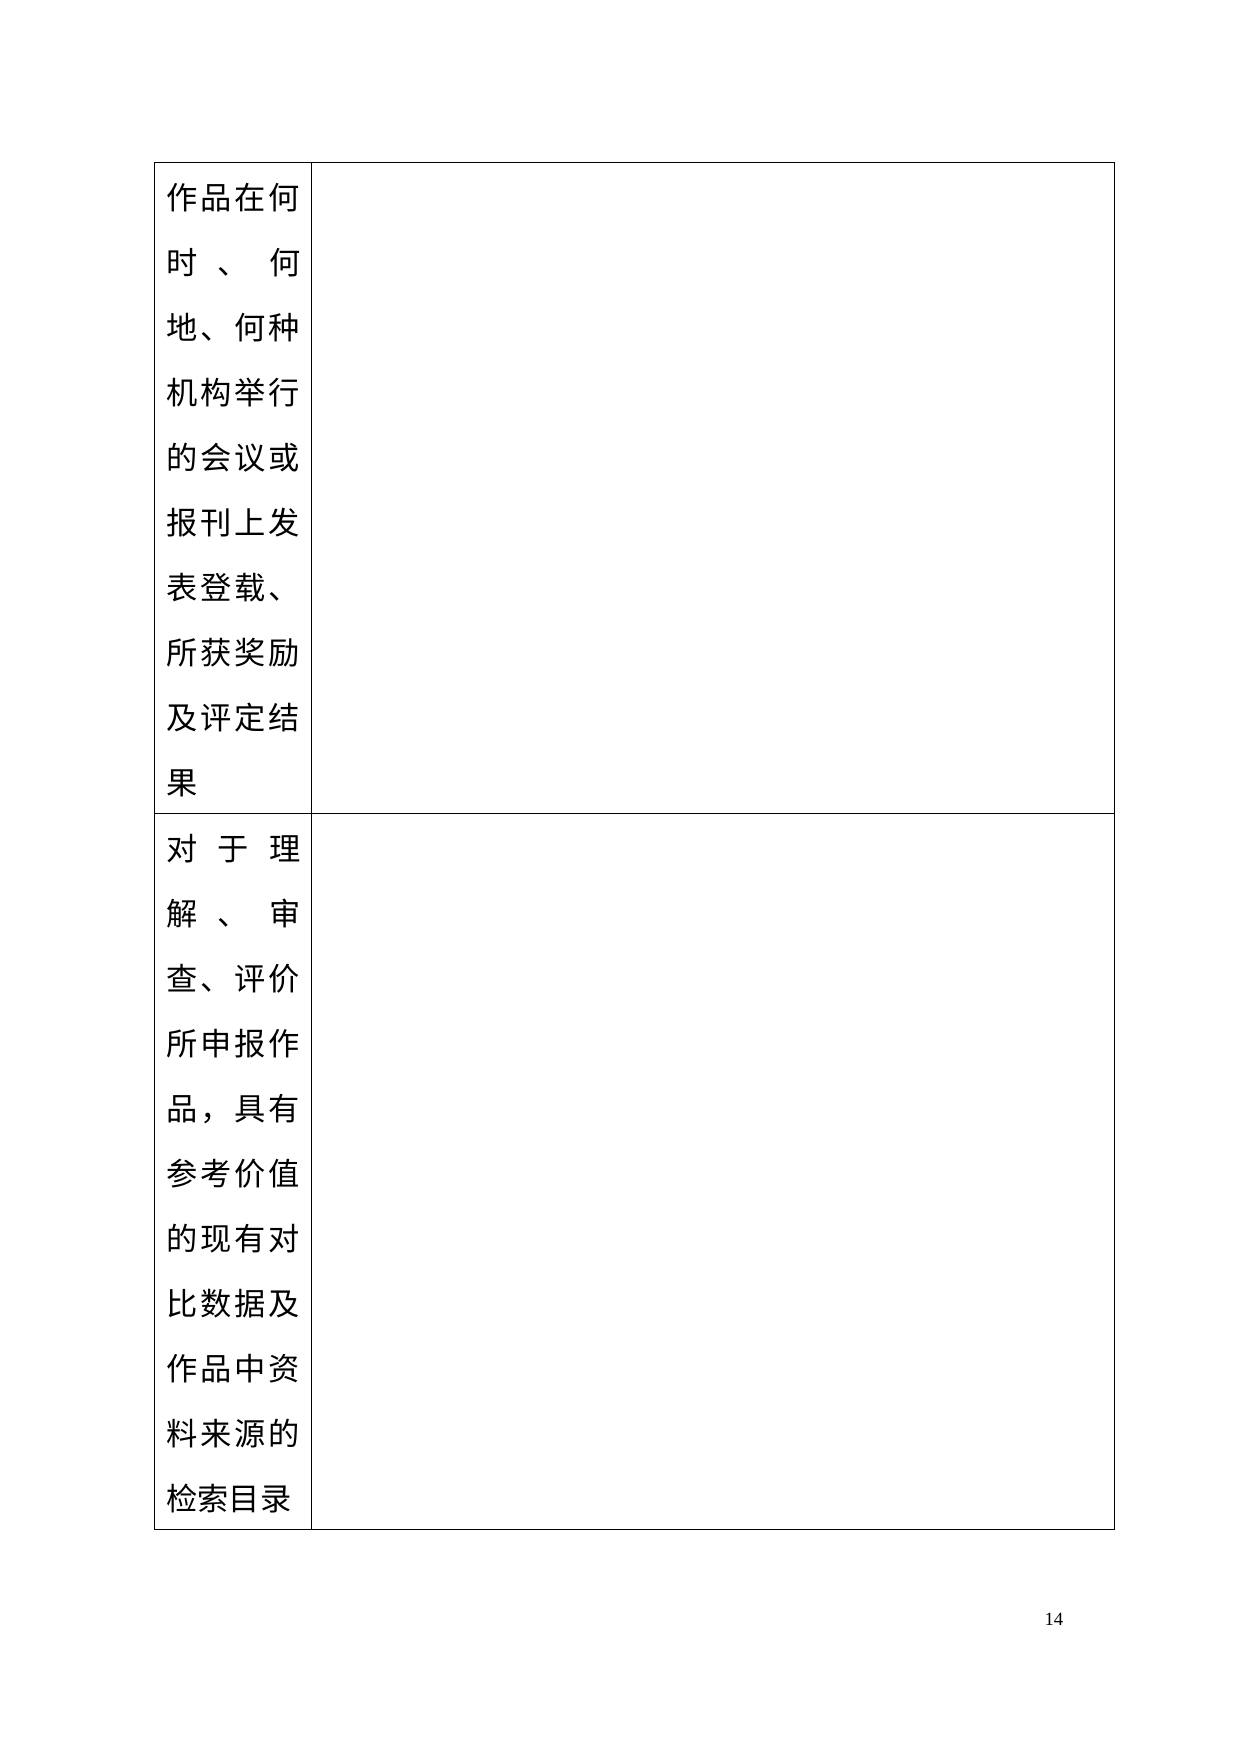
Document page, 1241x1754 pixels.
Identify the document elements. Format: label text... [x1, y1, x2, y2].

table_cell [312, 163, 1114, 813]
table_cell 对于理解、审查、评价所申报作品，具有参考价值的现有对比数据及作品中资料来源的检索目录 [155, 814, 311, 1529]
table_cell 作品在何时、何地、何种机构举行的会议或报刊上发表登载、所获奖励及评定结果 [155, 163, 311, 813]
table_cell [312, 814, 1114, 1529]
